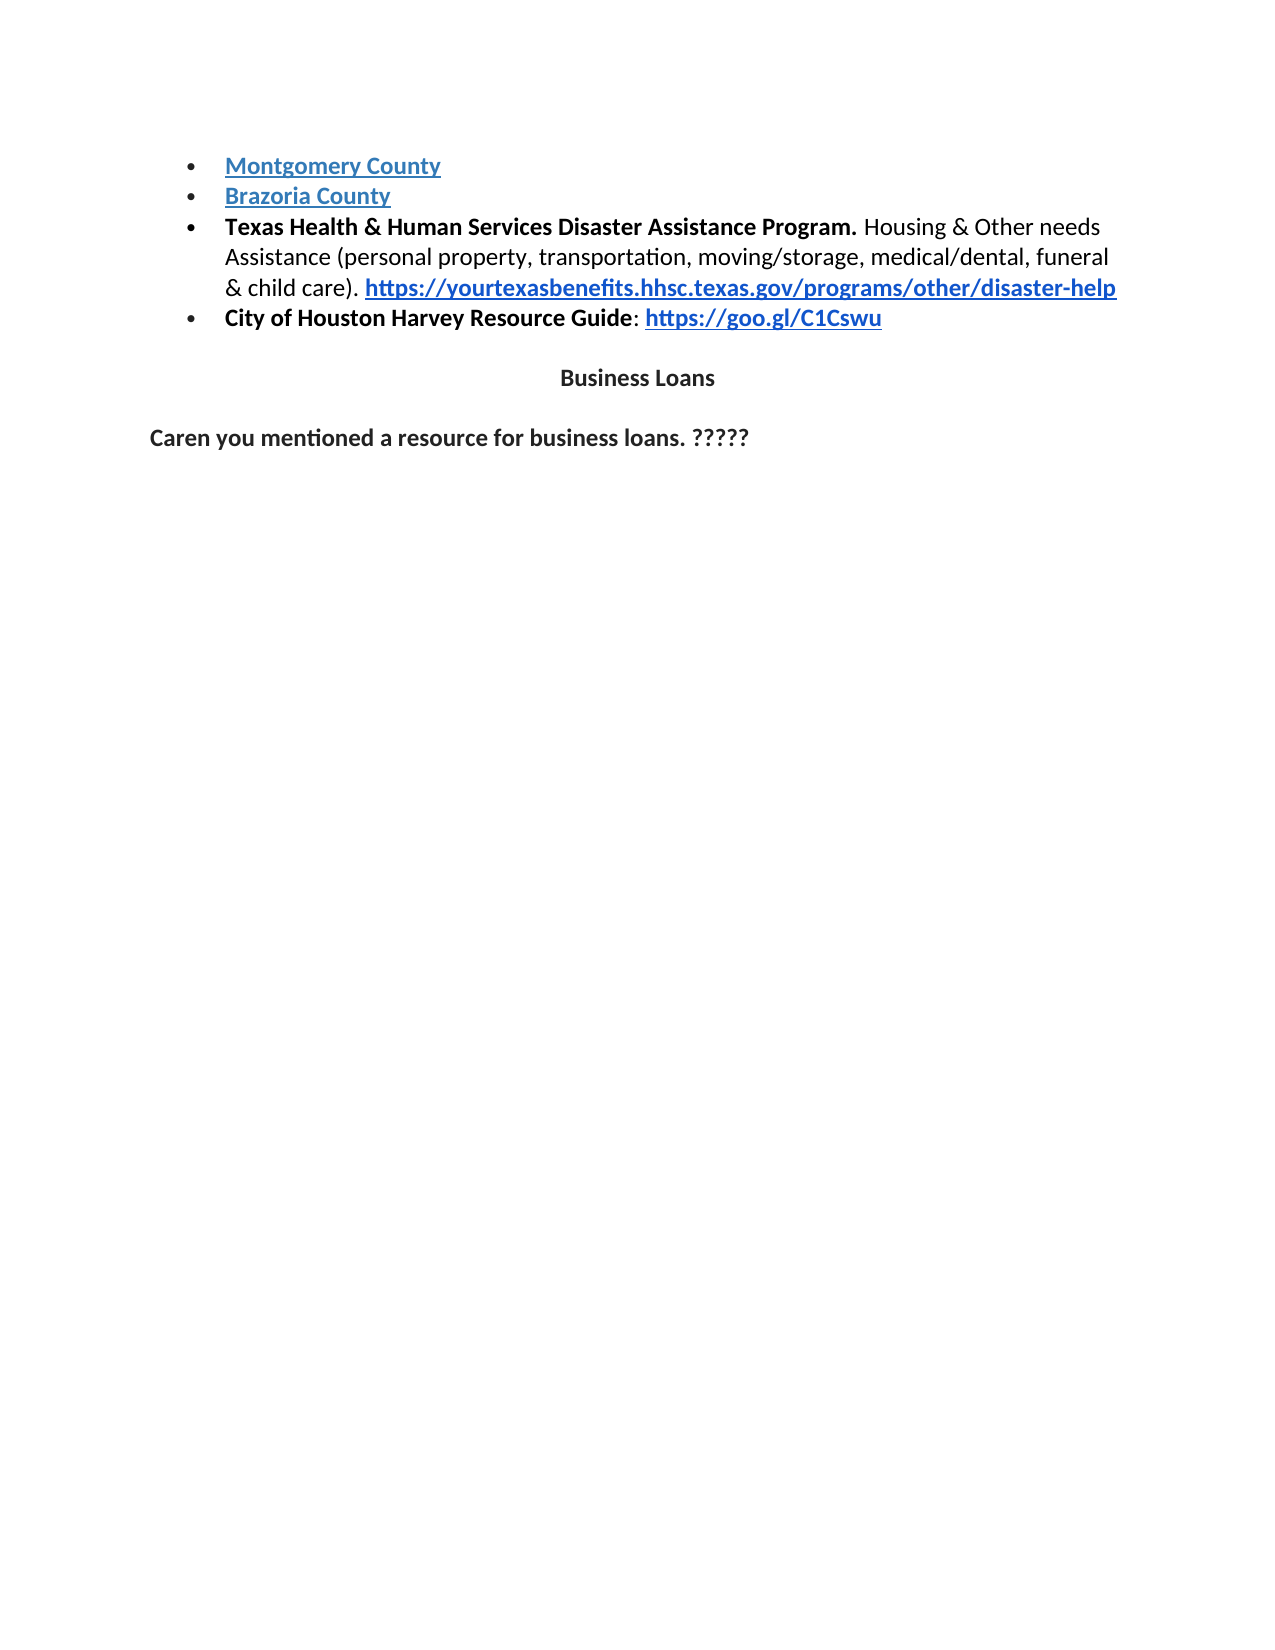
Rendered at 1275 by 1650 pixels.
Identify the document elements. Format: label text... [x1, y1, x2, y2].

list Brazoria County [187, 181, 1125, 211]
text Business Loans [150, 362, 1125, 393]
list City of Houston Harvey Resource Guide: https://goo.gl/C1Cswu [187, 303, 1125, 333]
list Montgomery County [187, 150, 1125, 181]
list Texas Health & Human Services Disaster Assistance Program. Housing & Other needs Assistance (personal property, transportation, moving/storage, medical/dental, funeral & child care). https://yourtexasbenefits.hhsc.texas.gov/programs/other/disaster-help [187, 211, 1125, 303]
text Caren you mentioned a resource for business loans. ????? [150, 422, 1125, 452]
